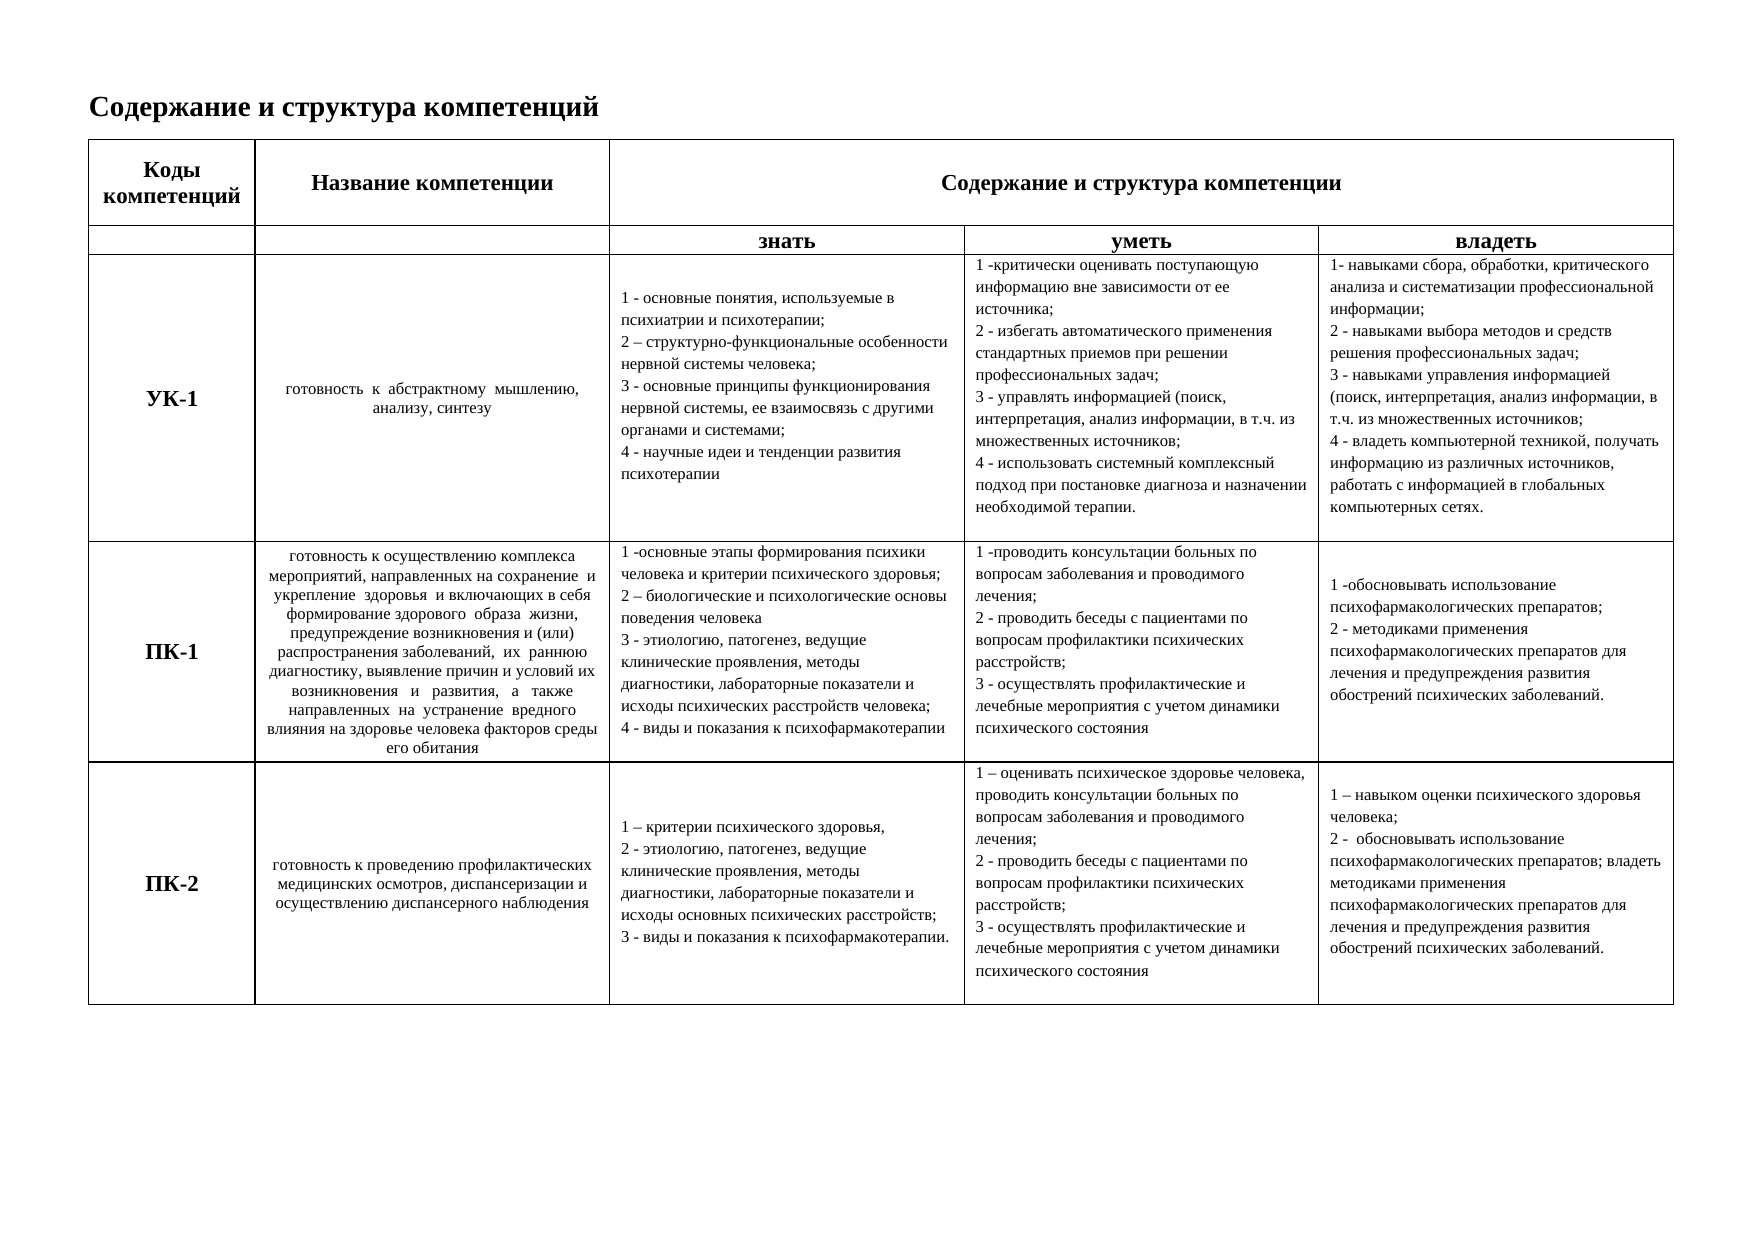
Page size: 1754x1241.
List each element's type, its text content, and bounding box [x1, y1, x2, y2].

table_cell 1- навыками сбора, обработки, критического анализа и систематизации профессиональной информации; 2 - навыками выбора методов и средств решения профессиональных задач; 3 - навыками управления информацией (поиск, интерпретация, анализ информации, в т.ч. из множественных источников; 4 - владеть компьютерной техникой, получать информацию из различных источников, работать с информацией в глобальных компьютерных сетях. [1319, 255, 1673, 541]
table_cell уметь [965, 226, 1318, 254]
table_cell 1 -проводить консультации больных по вопросам заболевания и проводимого лечения; 2 - проводить беседы с пациентами по вопросам профилактики психических расстройств; 3 - осуществлять профилактические и лечебные мероприятия с учетом динамики психического состояния [965, 542, 1318, 761]
table_cell готовность к проведению профилактических медицинских осмотров, диспансеризации и осуществлению диспансерного наблюдения [256, 763, 609, 1004]
table_header Содержание и структура компетенции [610, 140, 1673, 225]
table_cell 1 – навыком оценки психического здоровья человека; 2 - обосновывать использование психофармакологических препаратов; владеть методиками применения психофармакологических препаратов для лечения и предупреждения развития обострений психических заболеваний. [1319, 763, 1673, 1004]
table_header Коды компетенций [89, 140, 254, 225]
table_cell 1 – оценивать психическое здоровье человека, проводить консультации больных по вопросам заболевания и проводимого лечения; 2 - проводить беседы с пациентами по вопросам профилактики психических расстройств; 3 - осуществлять профилактические и лечебные мероприятия с учетом динамики психического состояния [965, 763, 1318, 1004]
table_cell знать [610, 226, 964, 254]
table_cell ПК-1 [89, 542, 254, 761]
table_cell 1 – критерии психического здоровья, 2 - этиологию, патогенез, ведущие клинические проявления, методы диагностики, лабораторные показатели и исходы основных психических расстройств; 3 - виды и показания к психофармакотерапии. [610, 763, 964, 1004]
table_cell УК-1 [89, 255, 254, 541]
table_cell 1 -обосновывать использование психофармакологических препаратов; 2 - методиками применения психофармакологических препаратов для лечения и предупреждения развития обострений психических заболеваний. [1319, 542, 1673, 761]
table_cell 1 - основные понятия, используемые в психиатрии и психотерапии; 2 – структурно-функциональные особенности нервной системы человека; 3 - основные принципы функционирования нервной системы, ее взаимосвязь с другими органами и системами; 4 - научные идеи и тенденции развития психотерапии [610, 255, 964, 541]
table_header Название компетенции [256, 140, 609, 225]
table_cell готовность к осуществлению комплекса мероприятий, направленных на сохранение и укрепление здоровья и включающих в себя формирование здорового образа жизни, предупреждение возникновения и (или) распространения заболеваний, их раннюю диагностику, выявление причин и условий их возникновения и развития, а также направленных на устранение вредного влияния на здоровье человека факторов среды его обитания [256, 542, 609, 761]
table_cell 1 -критически оценивать поступающую информацию вне зависимости от ее источника; 2 - избегать автоматического применения стандартных приемов при решении профессиональных задач; 3 - управлять информацией (поиск, интерпретация, анализ информации, в т.ч. из множественных источников; 4 - использовать системный комплексный подход при постановке диагноза и назначении необходимой терапии. [965, 255, 1318, 541]
table_cell ПК-2 [89, 763, 254, 1004]
table_cell владеть [1319, 226, 1673, 254]
table_cell [89, 226, 254, 254]
table_cell 1 -основные этапы формирования психики человека и критерии психического здоровья; 2 – биологические и психологические основы поведения человека 3 - этиологию, патогенез, ведущие клинические проявления, методы диагностики, лабораторные показатели и исходы психических расстройств человека; 4 - виды и показания к психофармакотерапии [610, 542, 964, 761]
text Содержание и структура компетенций [89, 89, 1651, 122]
table_cell готовность к абстрактному мышлению, анализу, синтезу [256, 255, 609, 541]
table_cell [256, 226, 609, 254]
